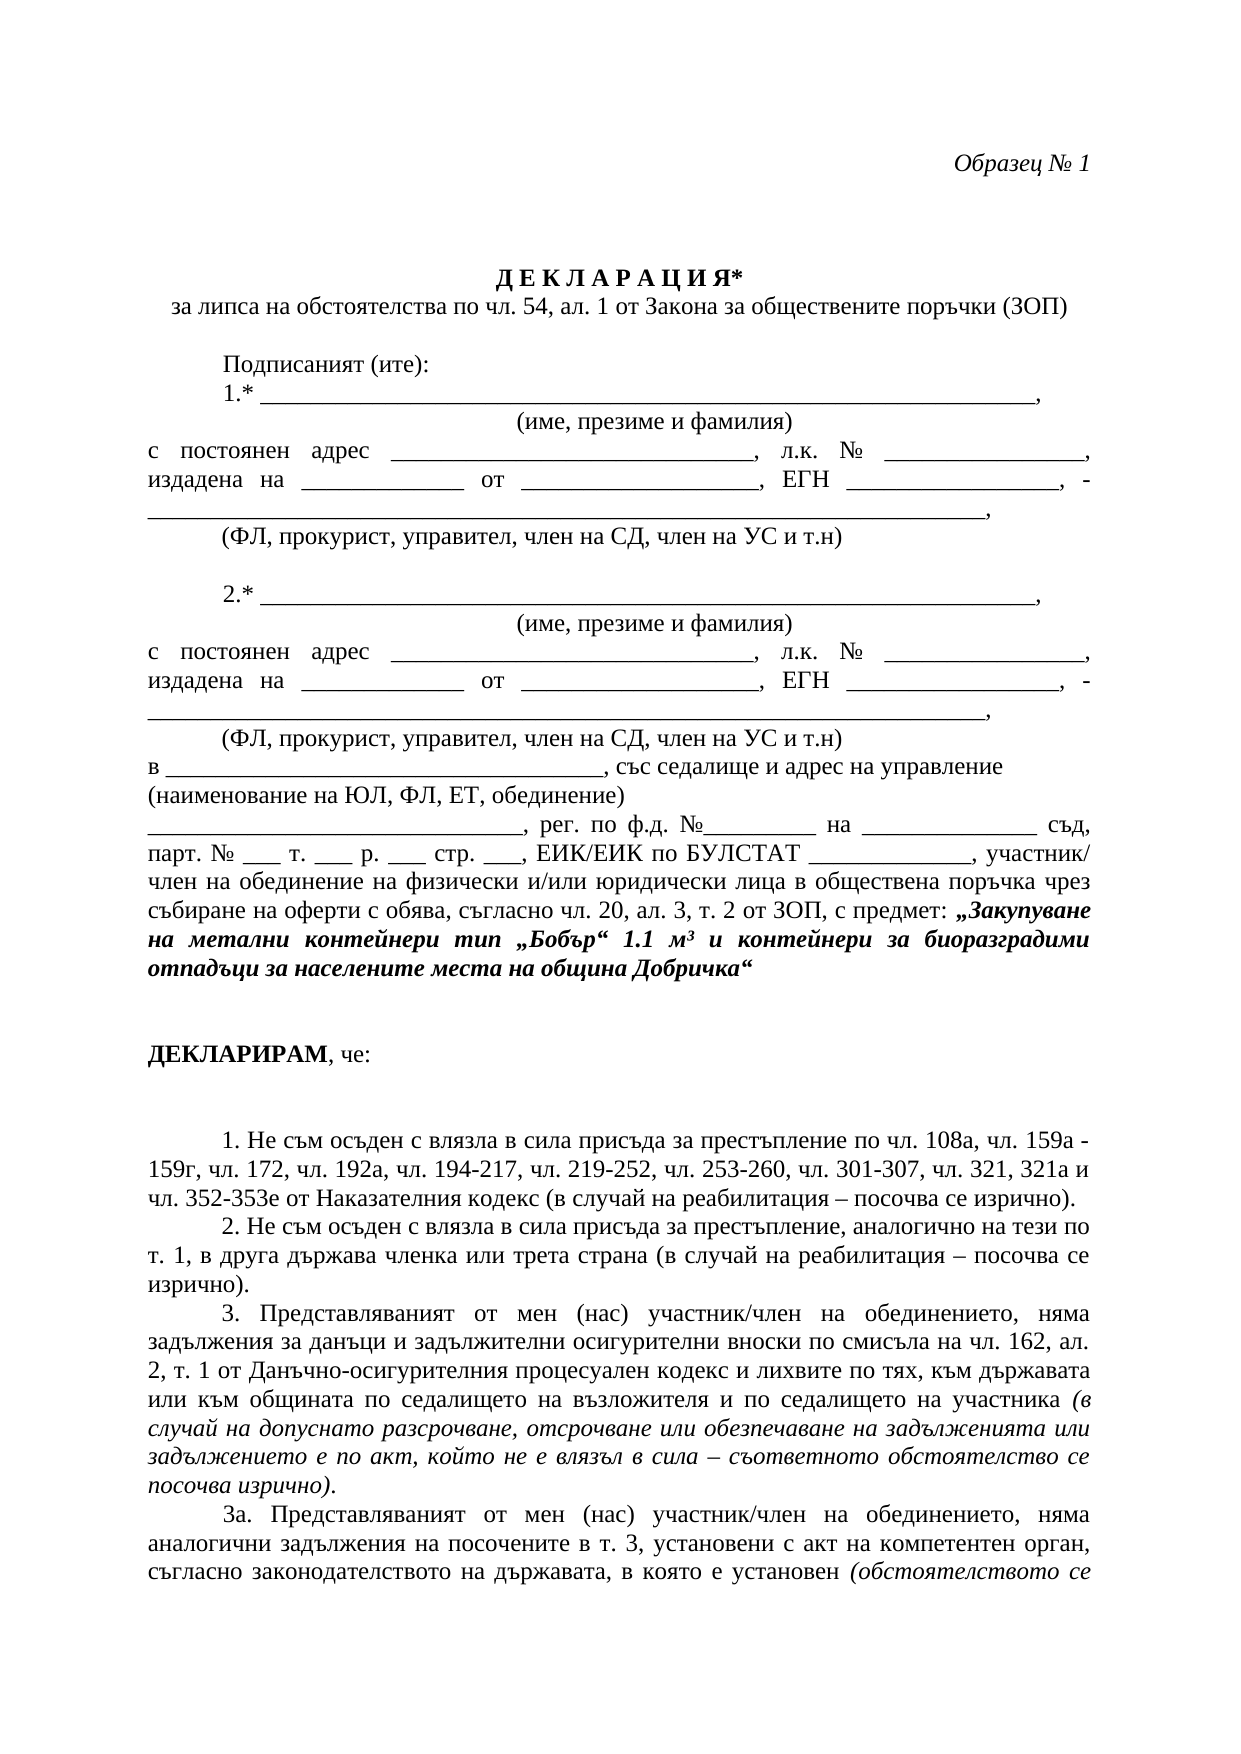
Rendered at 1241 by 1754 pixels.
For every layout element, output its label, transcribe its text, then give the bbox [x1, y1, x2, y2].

text (наименование на ЮЛ, ФЛ, ЕТ, обединение) [148, 780, 1091, 809]
text (име, презиме и фамилия) [148, 406, 1091, 435]
text ______________________________, рег. по ф.д. №_________ на ______________ съд, парт. № ___ т. ___ р. ___ стр. ___, ЕИК/ЕИК по БУЛСТАТ _____________, участник/ член на обединение на физически и/или юридически лица в обществена поръчка чрез събиране на оферти с обява, съгласно чл. 20, ал. 3, т. 2 от ЗОП, с предмет: „Закупуване на метални контейнери тип „Бобър“ 1.1 м³ и контейнери за биоразградими отпадъци за населените места на община Добричка“ [148, 809, 1091, 981]
text (име, презиме и фамилия) [148, 608, 1091, 636]
text 3. Представляваният от мен (нас) участник/член на обединението, няма задължения за данъци и задължителни осигурителни вноски по смисъла на чл. 162, ал. 2, т. 1 от Данъчно-осигурителния процесуален кодекс и лихвите по тях, към държавата или към общината по седалището на възложителя и по седалището на участника (в случай на допуснато разсрочване, отсрочване или обезпечаване на задълженията или задължението е по акт, който не е влязъл в сила – съответното обстоятелство се посочва изрично). [148, 1298, 1091, 1499]
text ДЕКЛАРИРАМ, че: [148, 1039, 1091, 1068]
text за липса на обстоятелства по чл. 54, ал. 1 от Закона за обществените поръчки (ЗОП) [148, 291, 1091, 320]
text (ФЛ, прокурист, управител, член на СД, член на УС и т.н) [148, 723, 1091, 751]
text с постоянен адрес _____________________________, л.к. № ________________, издадена на _____________ от ___________________, ЕГН _________________, - ___________________________________________________________________, [148, 636, 1091, 723]
text (ФЛ, прокурист, управител, член на СД, член на УС и т.н) [148, 521, 1091, 550]
text с постоянен адрес _____________________________, л.к. № ________________, издадена на _____________ от ___________________, ЕГН _________________, - ___________________________________________________________________, [148, 435, 1091, 521]
text 2.* ______________________________________________________________, [148, 579, 1091, 608]
text Подписаният (ите): [148, 349, 1091, 378]
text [148, 1499, 1091, 1585]
text 1.* ______________________________________________________________, [148, 378, 1091, 406]
text 2. Не съм осъден с влязла в сила присъда за престъпление, аналогично на тези по т. 1, в друга държава членка или трета страна (в случай на реабилитация – посочва се изрично). [148, 1211, 1091, 1298]
text Oбразец № 1 [148, 148, 1091, 176]
text Д Е К Л А Р А Ц И Я* [148, 263, 1091, 291]
text 1. Не съм осъден с влязла в сила присъда за престъпление по чл. 108а, чл. 159а - 159г, чл. 172, чл. 192а, чл. 194-217, чл. 219-252, чл. 253-260, чл. 301-307, чл. 321, 321а и чл. 352-353е от Наказателния кодекс (в случай на реабилитация – посочва се изрично). [148, 1125, 1091, 1211]
text в ___________________________________, със седалище и адрес на управление [148, 751, 1091, 780]
